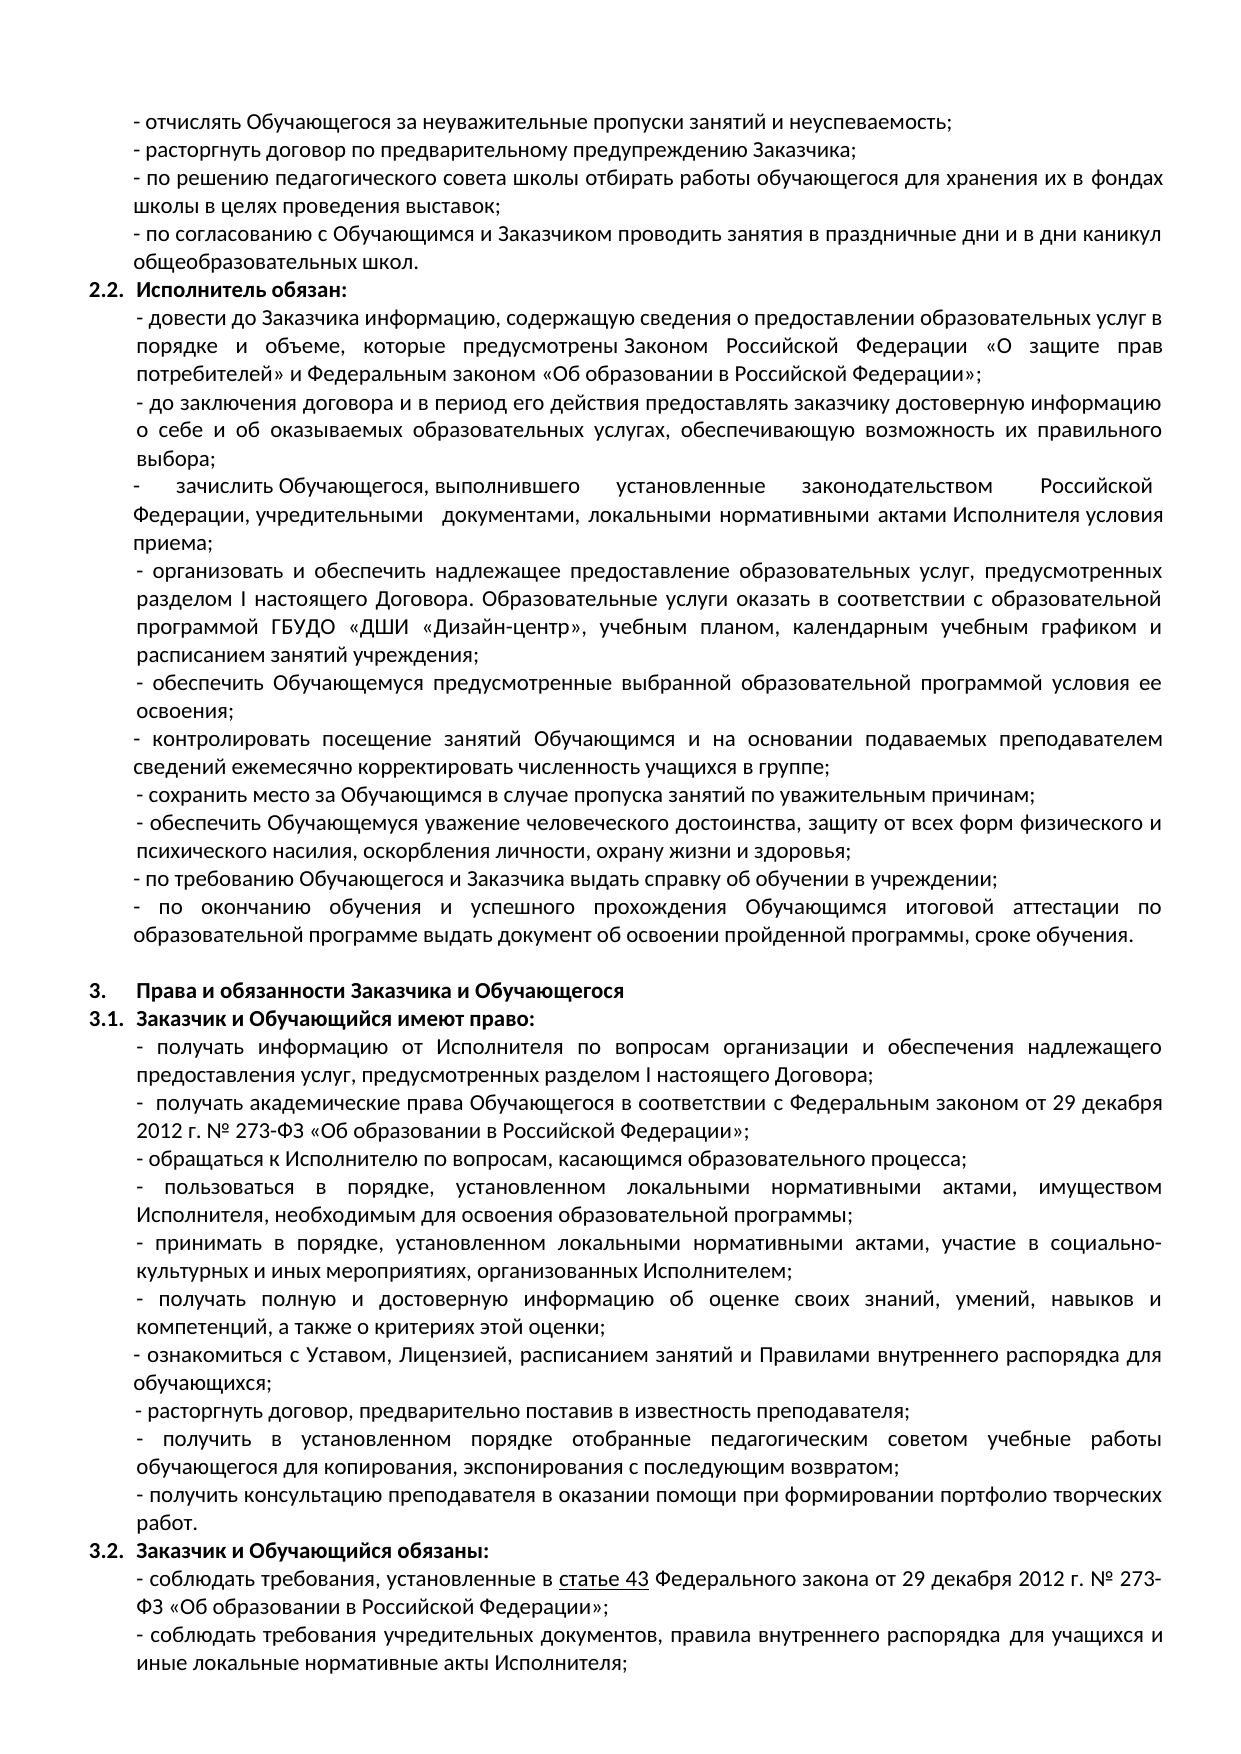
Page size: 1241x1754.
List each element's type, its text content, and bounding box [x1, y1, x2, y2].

text - получить консультацию преподавателя в оказании помощи при формировании портфолио творческих работ. [136, 1480, 1163, 1536]
text - сохранить место за Обучающимся в случае пропуска занятий по уважительным причинам; [136, 780, 1163, 808]
text - до заключения договора и в период его действия предоставлять заказчику достоверную информацию о себе и об оказываемых образовательных услугах, обеспечивающую возможность их правильного выбора; [136, 388, 1163, 472]
text - по требованию Обучающегося и Заказчика выдать справку об обучении в учреждении; [133, 864, 1163, 892]
text - расторгнуть договор, предварительно поставив в известность преподавателя; [89, 1396, 1163, 1424]
text - принимать в порядке, установленном локальными нормативными актами, участие в социально-культурных и иных мероприятиях, организованных Исполнителем; [136, 1228, 1163, 1284]
text - обеспечить Обучающемуся предусмотренные выбранной образовательной программой условия ее освоения; [136, 668, 1163, 724]
text - расторгнуть договор по предварительному предупреждению Заказчика; [89, 135, 1163, 163]
text - получать академические права Обучающегося в соответствии с Федеральным законом от 29 декабря 2012 г. № 273-ФЗ «Об образовании в Российской Федерации»; [136, 1088, 1163, 1144]
text - обращаться к Исполнителю по вопросам, касающимся образовательного процесса; [136, 1144, 1163, 1172]
text - обеспечить Обучающемуся уважение человеческого достоинства, защиту от всех форм физического и психического насилия, оскорбления личности, охрану жизни и здоровья; [136, 808, 1163, 864]
text - получать информацию от Исполнителя по вопросам организации и обеспечения надлежащего предоставления услуг, предусмотренных разделом I настоящего Договора; [136, 1032, 1163, 1088]
text - ознакомиться с Уставом, Лицензией, расписанием занятий и Правилами внутреннего распорядка для обучающихся; [133, 1340, 1163, 1396]
text - организовать и обеспечить надлежащее предоставление образовательных услуг, предусмотренных разделом I настоящего Договора. Образовательные услуги оказать в соответствии с образовательной программой ГБУДО «ДШИ «Дизайн-центр», учебным планом, календарным учебным графиком и расписанием занятий учреждения; [136, 556, 1163, 668]
text - зачислить Обучающегося, выполнившего установленные законодательством Российской Федерации, учредительными документами, локальными нормативными актами Исполнителя условия приема; [133, 472, 1163, 556]
text - получить в установленном порядке отобранные педагогическим советом учебные работы обучающегося для копирования, экспонирования с последующим возвратом; [136, 1424, 1163, 1480]
text - пользоваться в порядке, установленном локальными нормативными актами, имуществом Исполнителя, необходимым для освоения образовательной программы; [136, 1172, 1163, 1228]
list Заказчик и Обучающийся обязаны: [89, 1536, 1163, 1564]
text - соблюдать требования, установленные в статье 43 Федерального закона от 29 декабря 2012 г. № 273-ФЗ «Об образовании в Российской Федерации»; [136, 1564, 1163, 1621]
text - получать полную и достоверную информацию об оценке своих знаний, умений, навыков и компетенций, а также о критериях этой оценки; [136, 1284, 1163, 1340]
text - довести до Заказчика информацию, содержащую сведения о предоставлении образовательных услуг в порядке и объеме, которые предусмотрены Законом Российской Федерации «О защите прав потребителей» и Федеральным законом «Об образовании в Российской Федерации»; [136, 303, 1163, 388]
text - по окончанию обучения и успешного прохождения Обучающимся итоговой аттестации по образовательной программе выдать документ об освоении пройденной программы, сроке обучения. [133, 892, 1163, 948]
text - соблюдать требования учредительных документов, правила внутреннего распорядка для учащихся и иные локальные нормативные акты Исполнителя; [136, 1621, 1163, 1677]
text - по согласованию с Обучающимся и Заказчиком проводить занятия в праздничные дни и в дни каникул общеобразовательных школ. [133, 219, 1163, 276]
list Права и обязанности Заказчика и Обучающегося [89, 976, 1163, 1004]
list Исполнитель обязан: [89, 276, 1163, 303]
text - контролировать посещение занятий Обучающимся и на основании подаваемых преподавателем сведений ежемесячно корректировать численность учащихся в группе; [133, 724, 1163, 780]
list Заказчик и Обучающийся имеют право: [89, 1004, 1163, 1032]
text - отчислять Обучающегося за неуважительные пропуски занятий и неуспеваемость; [89, 107, 1163, 135]
text - по решению педагогического совета школы отбирать работы обучающегося для хранения их в фондах школы в целях проведения выставок; [133, 163, 1163, 219]
